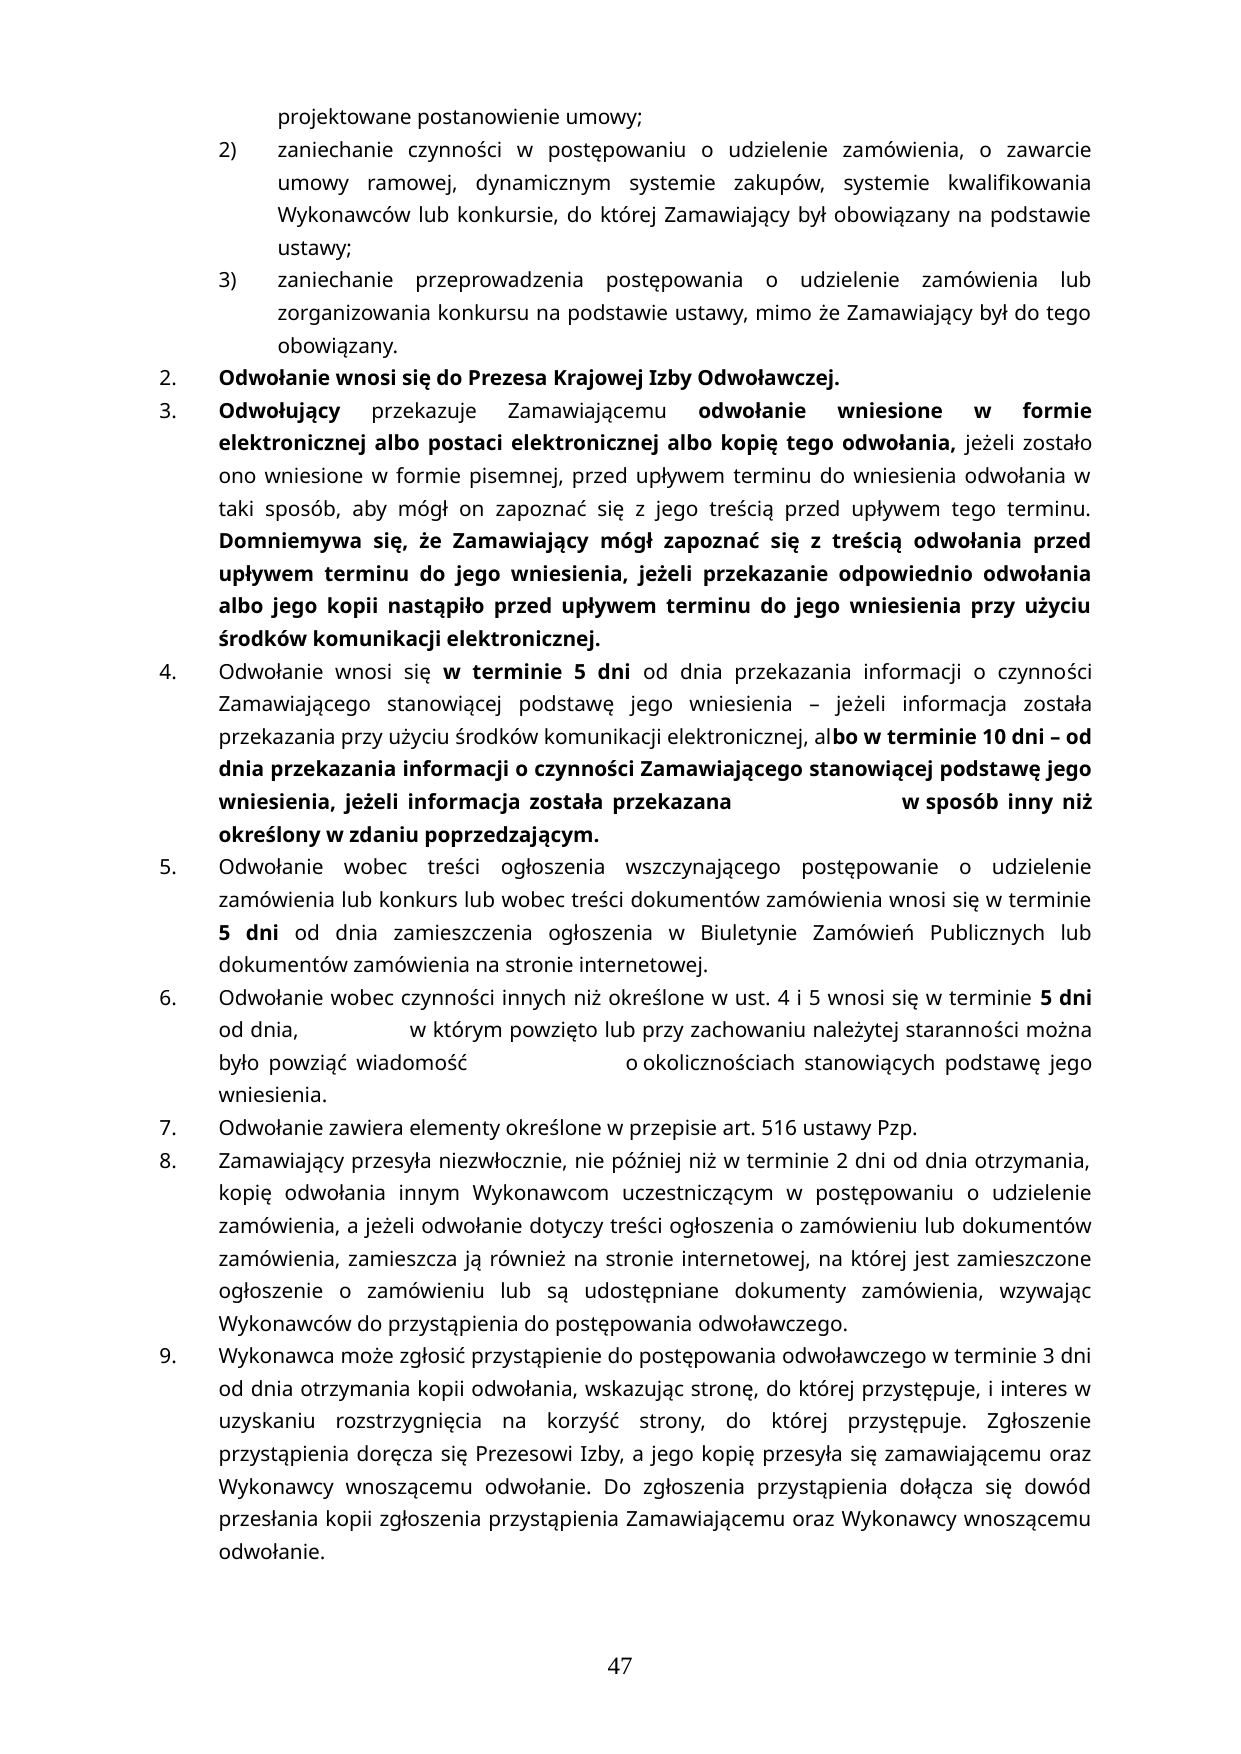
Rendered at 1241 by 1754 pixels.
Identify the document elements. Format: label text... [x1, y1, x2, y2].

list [218, 102, 1092, 131]
list Wykonawca może zgłosić przystąpienie do postępowania odwoławczego w terminie 3 dni od dnia otrzymania kopii odwołania, wskazując stronę, do której przystępuje, i interes w uzyskaniu rozstrzygnięcia na korzyść strony, do której przystępuje. Zgłoszenie przystąpienia doręcza się Prezesowi Izby, a jego kopię przesyła się zamawiającemu oraz Wykonawcy wnoszącemu odwołanie. Do zgłoszenia przystąpienia dołącza się dowód przesłania kopii zgłoszenia przystąpienia Zamawiającemu oraz Wykonawcy wnoszącemu odwołanie. [159, 1341, 1092, 1566]
list Odwołanie wobec czynności innych niż określone w ust. 4 i 5 wnosi się w terminie 5 dni od dnia, w którym powzięto lub przy zachowaniu należytej staranności można było powziąć wiadomość o okolicznościach stanowiących podstawę jego wniesienia. [159, 983, 1092, 1109]
list zaniechanie czynności w postępowaniu o udzielenie zamówienia, o zawarcie umowy ramowej, dynamicznym systemie zakupów, systemie kwalifikowania Wykonawców lub konkursie, do której Zamawiający był obowiązany na podstawie ustawy; [218, 135, 1092, 261]
list Odwołanie wnosi się do Prezesa Krajowej Izby Odwoławczej. [159, 363, 1092, 392]
list Odwołanie zawiera elementy określone w przepisie art. 516 ustawy Pzp. [159, 1113, 1092, 1142]
list Odwołujący przekazuje Zamawiającemu odwołanie wniesione w formie elektronicznej albo postaci elektronicznej albo kopię tego odwołania, jeżeli zostało ono wniesione w formie pisemnej, przed upływem terminu do wniesienia odwołania w taki sposób, aby mógł on zapoznać się z jego treścią przed upływem tego terminu. Domniemywa się, że Zamawiający mógł zapoznać się z treścią odwołania przed upływem terminu do jego wniesienia, jeżeli przekazanie odpowiednio odwołania albo jego kopii nastąpiło przed upływem terminu do jego wniesienia przy użyciu środków komunikacji elektronicznej. [159, 396, 1092, 653]
list Zamawiający przesyła niezwłocznie, nie później niż w terminie 2 dni od dnia otrzymania, kopię odwołania innym Wykonawcom uczestniczącym w postępowaniu o udzielenie zamówienia, a jeżeli odwołanie dotyczy treści ogłoszenia o zamówieniu lub dokumentów zamówienia, zamieszcza ją również na stronie internetowej, na której jest zamieszczone ogłoszenie o zamówieniu lub są udostępniane dokumenty zamówienia, wzywając Wykonawców do przystąpienia do postępowania odwoławczego. [159, 1146, 1092, 1337]
list Odwołanie wnosi się w terminie 5 dni od dnia przekazania informacji o czynności Zamawiającego stanowiącej podstawę jego wniesienia – jeżeli informacja została przekazania przy użyciu środków komunikacji elektronicznej, albo w terminie 10 dni – od dnia przekazania informacji o czynności Zamawiającego stanowiącej podstawę jego wniesienia, jeżeli informacja została przekazana w sposób inny niż określony w zdaniu poprzedzającym. [159, 657, 1092, 848]
list Odwołanie wobec treści ogłoszenia wszczynającego postępowanie o udzielenie zamówienia lub konkurs lub wobec treści dokumentów zamówienia wnosi się w terminie 5 dni od dnia zamieszczenia ogłoszenia w Biuletynie Zamówień Publicznych lub dokumentów zamówienia na stronie internetowej. [159, 852, 1092, 979]
list zaniechanie przeprowadzenia postępowania o udzielenie zamówienia lub zorganizowania konkursu na podstawie ustawy, mimo że Zamawiający był do tego obowiązany. [218, 266, 1092, 359]
